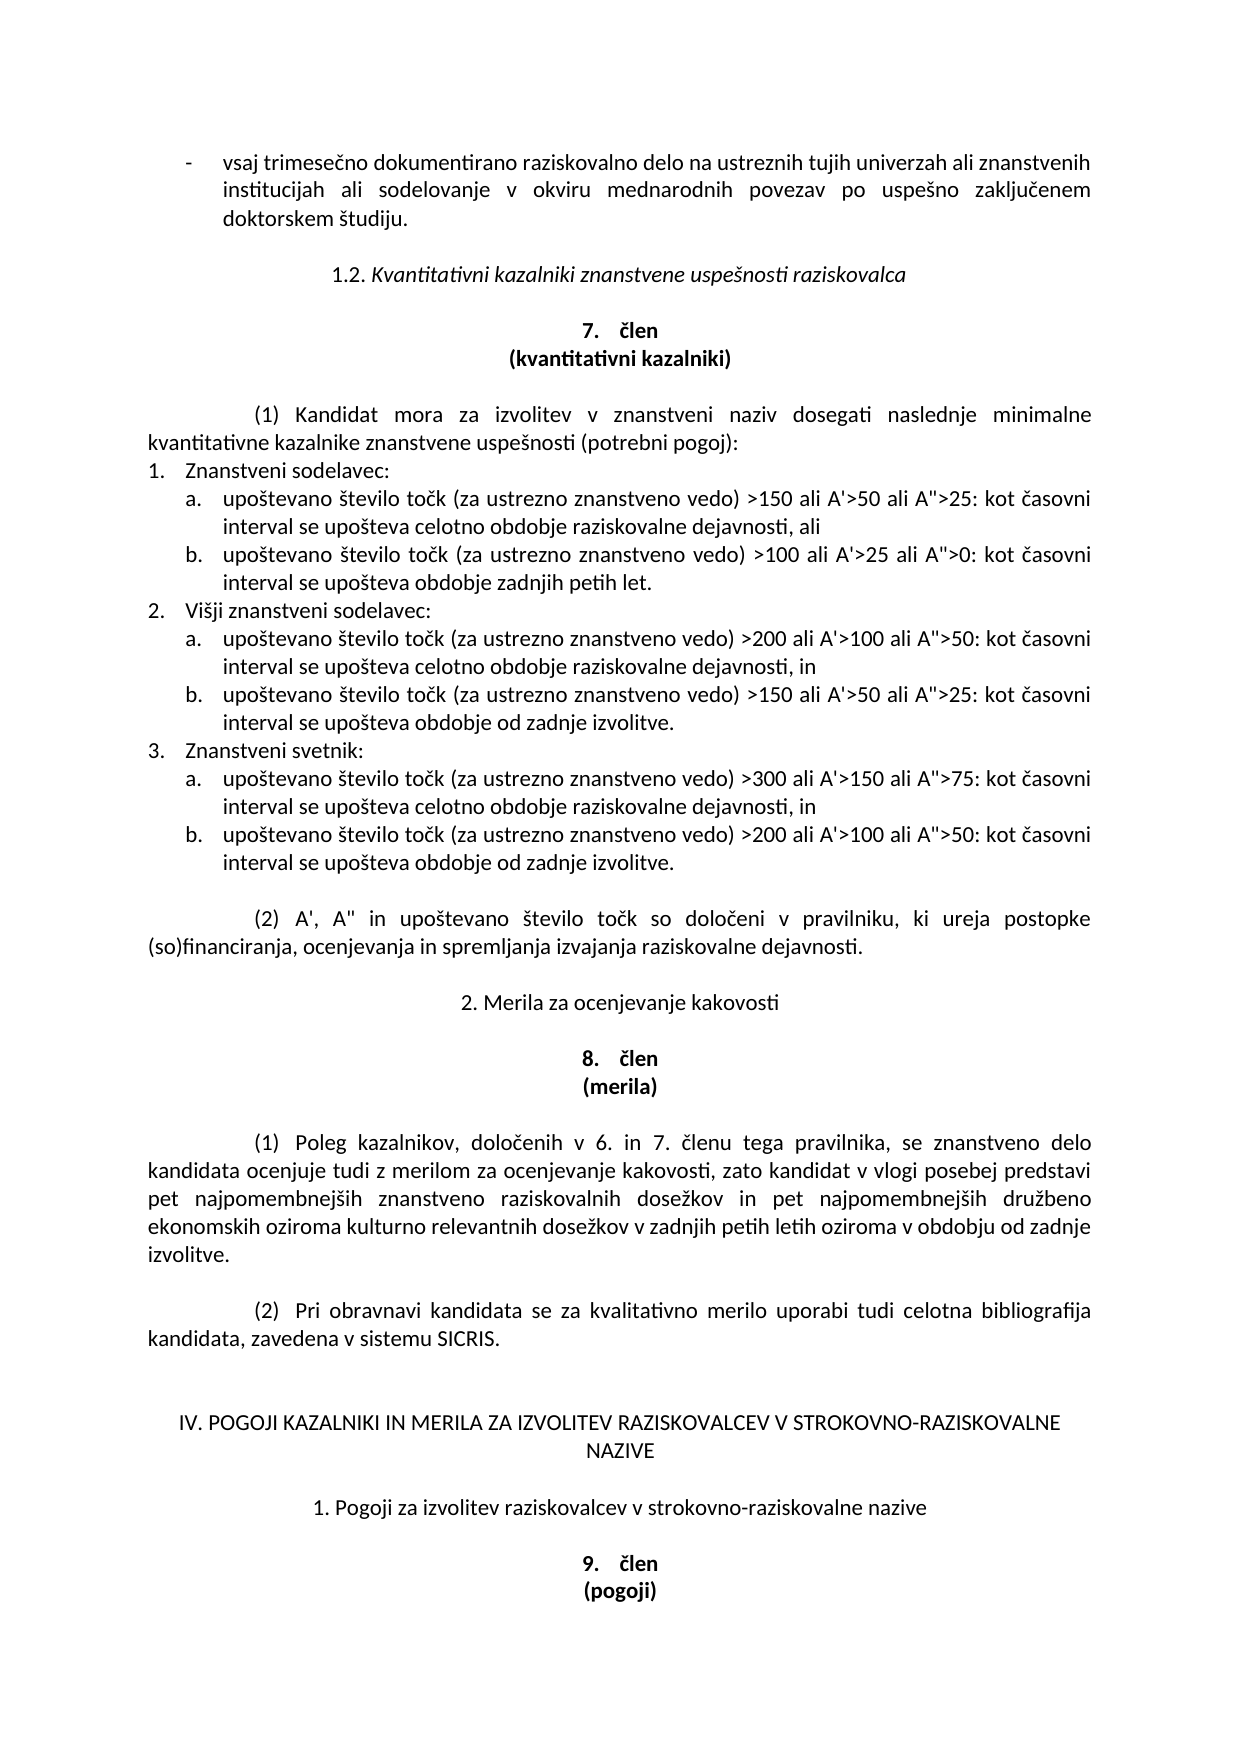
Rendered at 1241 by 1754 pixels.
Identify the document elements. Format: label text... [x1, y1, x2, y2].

list Znanstveni sodelavec: [148, 456, 1093, 484]
list člen [148, 1549, 1093, 1577]
text (2) A', A" in upoštevano število točk so določeni v pravilniku, ki ureja postopke (so)financiranja, ocenjevanja in spremljanja izvajanja raziskovalne dejavnosti. [148, 904, 1093, 960]
list člen [148, 316, 1093, 344]
list upoštevano število točk (za ustrezno znanstveno vedo) >300 ali A'>150 ali A">75: kot časovni interval se upošteva celotno obdobje raziskovalne dejavnosti, in [185, 764, 1093, 820]
list člen [148, 1044, 1093, 1072]
text IV. POGOJI KAZALNIKI IN MERILA ZA IZVOLITEV RAZISKOVALCEV V STROKOVNO-RAZISKOVALNE NAZIVE [148, 1408, 1093, 1464]
list upoštevano število točk (za ustrezno znanstveno vedo) >200 ali A'>100 ali A">50: kot časovni interval se upošteva celotno obdobje raziskovalne dejavnosti, in [185, 624, 1093, 680]
text 1.2. Kvantitativni kazalniki znanstvene uspešnosti raziskovalca [148, 260, 1093, 288]
list upoštevano število točk (za ustrezno znanstveno vedo) >150 ali A'>50 ali A">25: kot časovni interval se upošteva celotno obdobje raziskovalne dejavnosti, ali [185, 484, 1093, 540]
list upoštevano število točk (za ustrezno znanstveno vedo) >100 ali A'>25 ali A">0: kot časovni interval se upošteva obdobje zadnjih petih let. [185, 540, 1093, 596]
text (pogoji) [148, 1577, 1093, 1605]
list upoštevano število točk (za ustrezno znanstveno vedo) >150 ali A'>50 ali A">25: kot časovni interval se upošteva obdobje od zadnje izvolitve. [185, 680, 1093, 736]
text 2. Merila za ocenjevanje kakovosti [148, 988, 1093, 1016]
text (2) Pri obravnavi kandidata se za kvalitativno merilo uporabi tudi celotna bibliografija kandidata, zavedena v sistemu SICRIS. [148, 1296, 1093, 1352]
list upoštevano število točk (za ustrezno znanstveno vedo) >200 ali A'>100 ali A">50: kot časovni interval se upošteva obdobje od zadnje izvolitve. [185, 820, 1093, 876]
text (kvantitativni kazalniki) [148, 344, 1093, 372]
text 1. Pogoji za izvolitev raziskovalcev v strokovno-raziskovalne nazive [148, 1493, 1093, 1521]
list Višji znanstveni sodelavec: [148, 596, 1093, 624]
text (1) Kandidat mora za izvolitev v znanstveni naziv dosegati naslednje minimalne kvantitativne kazalnike znanstvene uspešnosti (potrebni pogoj): [148, 400, 1093, 456]
list vsaj trimesečno dokumentirano raziskovalno delo na ustreznih tujih univerzah ali znanstvenih institucijah ali sodelovanje v okviru mednarodnih povezav po uspešno zaključenem doktorskem študiju. [185, 148, 1093, 232]
list Znanstveni svetnik: [148, 736, 1093, 764]
text (1) Poleg kazalnikov, določenih v 6. in 7. členu tega pravilnika, se znanstveno delo kandidata ocenjuje tudi z merilom za ocenjevanje kakovosti, zato kandidat v vlogi posebej predstavi pet najpomembnejših znanstveno raziskovalnih dosežkov in pet najpomembnejših družbeno ekonomskih oziroma kulturno relevantnih dosežkov v zadnjih petih letih oziroma v obdobju od zadnje izvolitve. [148, 1128, 1093, 1268]
text (merila) [148, 1072, 1093, 1100]
